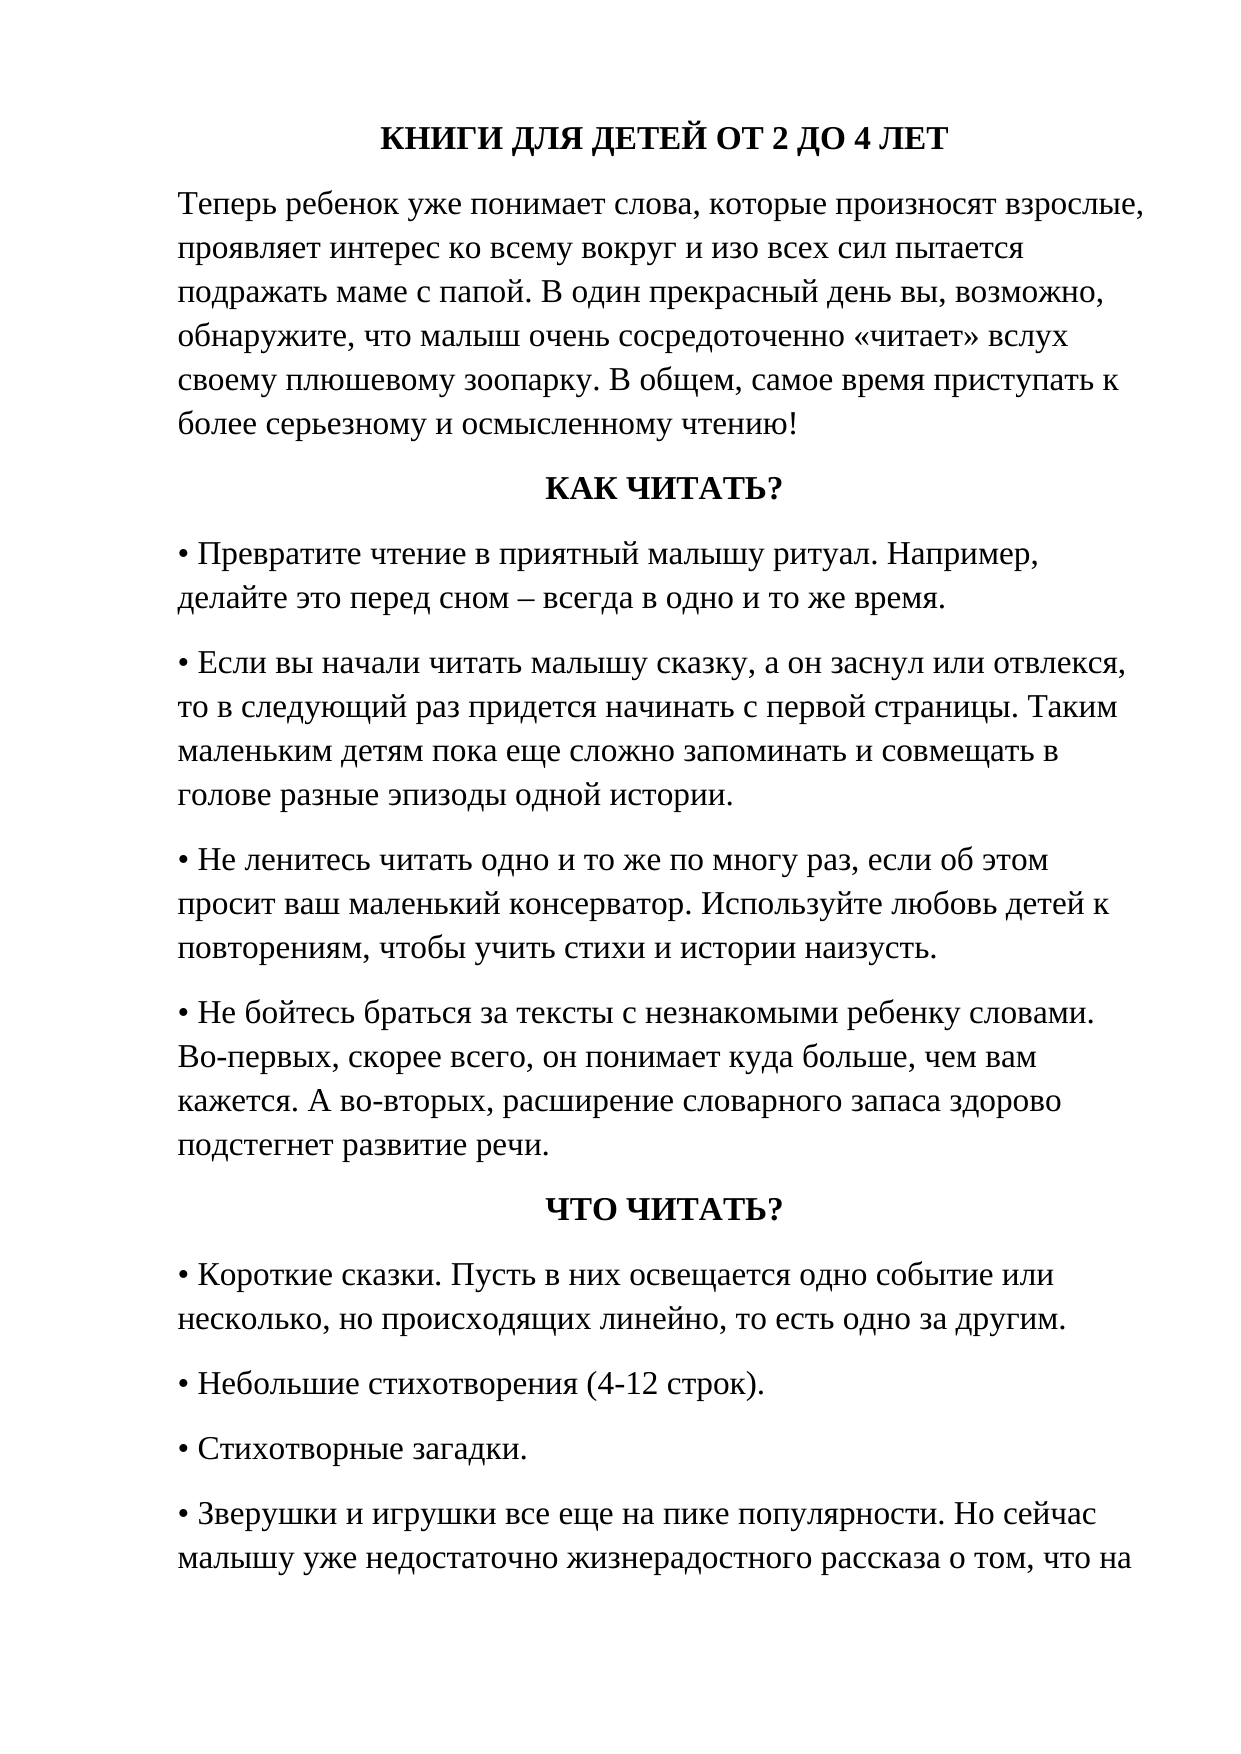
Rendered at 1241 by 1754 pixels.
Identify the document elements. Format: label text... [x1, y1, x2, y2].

text КАК ЧИТАТЬ? [177, 468, 1152, 507]
text • Не ленитесь читать одно и то же по многу раз, если об этом просит ваш маленький консерватор. Используйте любовь детей к повторениям, чтобы учить стихи и истории наизусть. [177, 839, 1152, 966]
text Теперь ребенок уже понимает слова, которые произносят взрослые, проявляет интерес ко всему вокруг и изо всех сил пытается подражать маме с папой. В один прекрасный день вы, возможно, обнаружите, что малыш очень сосредоточенно «читает» вслух своему плюшевому зоопарку. В общем, самое время приступать к более серьезному и осмысленному чтению! [177, 183, 1152, 442]
text • Небольшие стихотворения (4-12 строк). [177, 1363, 1152, 1401]
text • Не бойтесь браться за тексты с незнакомыми ребенку словами. Во-первых, скорее всего, он понимает куда больше, чем вам кажется. А во-вторых, расширение словарного запаса здорово подстегнет развитие речи. [177, 992, 1152, 1163]
text ЧТО ЧИТАТЬ? [177, 1189, 1152, 1228]
text • Короткие сказки. Пусть в них освещается одно событие или несколько, но происходящих линейно, то есть одно за другим. [177, 1254, 1152, 1337]
text • Если вы начали читать малышу сказку, а он заснул или отвлекся, то в следующий раз придется начинать с первой страницы. Таким маленьким детям пока еще сложно запоминать и совмещать в голове разные эпизоды одной истории. [177, 642, 1152, 813]
text • Превратите чтение в приятный малышу ритуал. Например, делайте это перед сном – всегда в одно и то же время. [177, 533, 1152, 616]
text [177, 1493, 1152, 1575]
text • Стихотворные загадки. [177, 1428, 1152, 1466]
text КНИГИ ДЛЯ ДЕТЕЙ ОТ 2 ДО 4 ЛЕТ [177, 118, 1152, 156]
